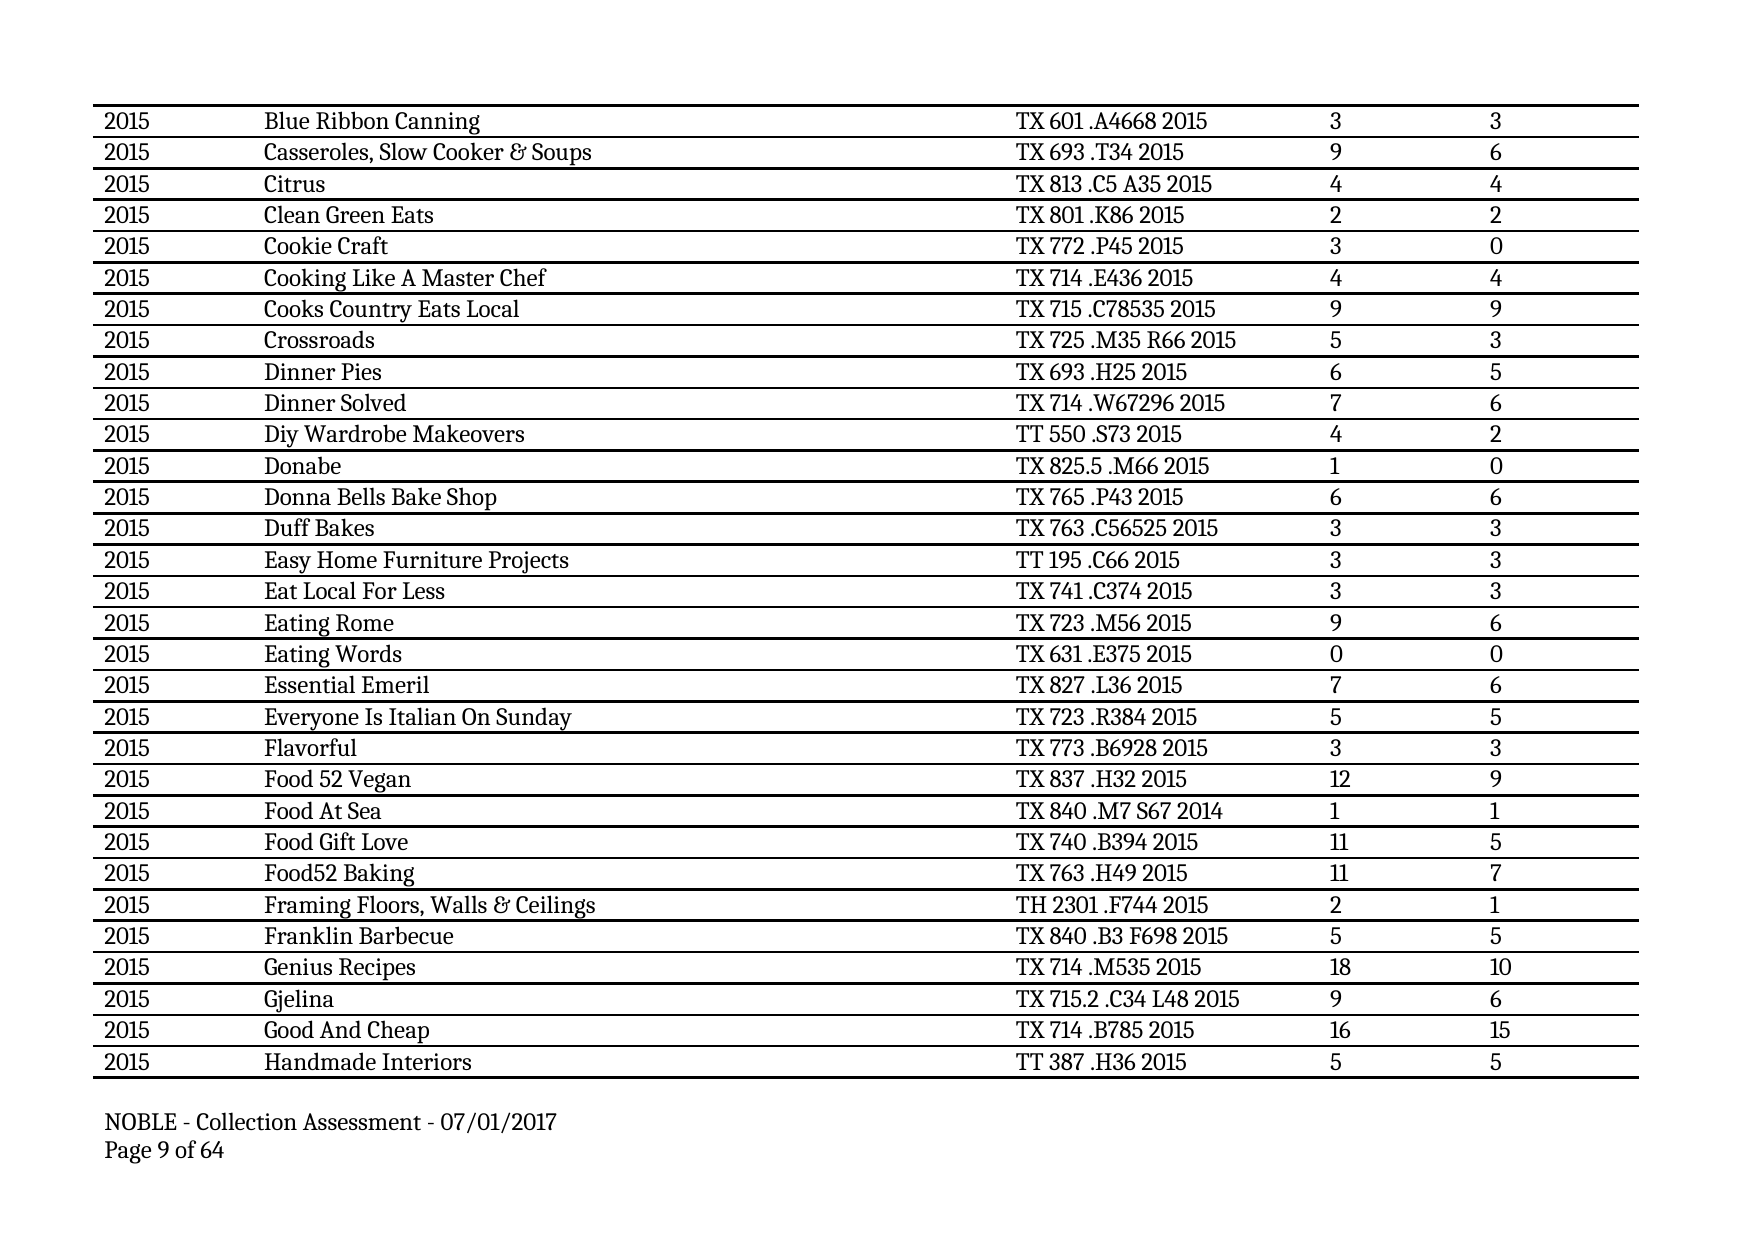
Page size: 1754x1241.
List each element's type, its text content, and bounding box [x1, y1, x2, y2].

table_cell TX 715.2 .C34 L48 2015 [999, 985, 1319, 1013]
table_cell Donna Bells Bake Shop [253, 483, 999, 512]
table_cell Essential Emeril [253, 671, 999, 700]
table_cell Cooks Country Eats Local [253, 295, 999, 324]
table_cell 11 [1319, 859, 1478, 888]
table_cell Framing Floors, Walls & Ceilings [253, 891, 999, 919]
table_cell Food 52 Vegan [253, 765, 999, 794]
table_cell 3 [1319, 515, 1478, 543]
table_cell Cooking Like A Master Chef [253, 264, 999, 292]
table_cell 2015 [93, 232, 253, 261]
table_cell 11 [1319, 828, 1478, 857]
table_cell 5 [1319, 1047, 1478, 1076]
table_cell 0 [1479, 232, 1638, 261]
table_cell TT 387 .H36 2015 [999, 1047, 1319, 1076]
table_cell 18 [1319, 953, 1478, 982]
table_cell Citrus [253, 170, 999, 198]
table_cell TT 195 .C66 2015 [999, 546, 1319, 574]
table_cell 0 [1479, 452, 1638, 480]
table_cell Gjelina [253, 985, 999, 1013]
table_cell 4 [1319, 264, 1478, 292]
table_cell 2 [1479, 201, 1638, 229]
table_cell Franklin Barbecue [253, 922, 999, 951]
table_cell 2015 [93, 703, 253, 731]
table_cell 9 [1319, 138, 1478, 167]
table_cell TX 714 .B785 2015 [999, 1016, 1319, 1045]
table_cell TX 837 .H32 2015 [999, 765, 1319, 794]
table_cell TX 723 .M56 2015 [999, 608, 1319, 637]
table_cell 2015 [93, 671, 253, 700]
table_cell 5 [1479, 703, 1638, 731]
table_cell 2015 [93, 264, 253, 292]
table_cell 16 [1319, 1016, 1478, 1045]
table_cell 2015 [93, 608, 253, 637]
table_cell 2015 [93, 922, 253, 951]
table_cell Eating Words [253, 640, 999, 668]
table_cell 9 [1479, 765, 1638, 794]
table_cell 5 [1479, 922, 1638, 951]
table_cell Cookie Craft [253, 232, 999, 261]
table_cell 1 [1319, 452, 1478, 480]
table_cell 6 [1479, 389, 1638, 418]
table_cell 5 [1319, 703, 1478, 731]
table_cell TX 714 .M535 2015 [999, 953, 1319, 982]
table_cell 2015 [93, 577, 253, 606]
table_cell TX 631 .E375 2015 [999, 640, 1319, 668]
table_cell 3 [1319, 734, 1478, 763]
table_cell 4 [1479, 264, 1638, 292]
table_cell 3 [1319, 577, 1478, 606]
table_cell Easy Home Furniture Projects [253, 546, 999, 574]
table_cell 10 [1479, 953, 1638, 982]
table_cell 0 [1319, 640, 1478, 668]
table_cell Food At Sea [253, 797, 999, 825]
table_cell Flavorful [253, 734, 999, 763]
table_cell TX 763 .C56525 2015 [999, 515, 1319, 543]
table_cell 3 [1479, 734, 1638, 763]
table_cell Genius Recipes [253, 953, 999, 982]
table_cell 5 [1479, 1047, 1638, 1076]
table_cell 2015 [93, 201, 253, 229]
table_cell 1 [1319, 797, 1478, 825]
table_cell 2015 [93, 452, 253, 480]
table_cell TX 840 .M7 S67 2014 [999, 797, 1319, 825]
table_cell 2015 [93, 1016, 253, 1045]
table_cell TX 715 .C78535 2015 [999, 295, 1319, 324]
table_cell 9 [1319, 985, 1478, 1013]
table_cell 5 [1479, 828, 1638, 857]
table_cell TX 772 .P45 2015 [999, 232, 1319, 261]
table_cell 6 [1479, 671, 1638, 700]
table_cell 7 [1319, 389, 1478, 418]
table_cell 2 [1479, 420, 1638, 449]
table_cell 3 [1479, 326, 1638, 355]
table_cell Crossroads [253, 326, 999, 355]
table_cell TX 714 .W67296 2015 [999, 389, 1319, 418]
table_cell 2015 [93, 420, 253, 449]
table_cell 2015 [93, 546, 253, 574]
table_cell 0 [1479, 640, 1638, 668]
table_cell 15 [1479, 1016, 1638, 1045]
table_cell 2015 [93, 765, 253, 794]
table_cell 7 [1319, 671, 1478, 700]
table_cell TX 601 .A4668 2015 [999, 107, 1319, 136]
table_cell TX 765 .P43 2015 [999, 483, 1319, 512]
table_cell TX 740 .B394 2015 [999, 828, 1319, 857]
table_cell TH 2301 .F744 2015 [999, 891, 1319, 919]
table_cell 5 [1319, 326, 1478, 355]
table_cell 4 [1319, 170, 1478, 198]
table_cell 9 [1319, 295, 1478, 324]
table_cell TX 840 .B3 F698 2015 [999, 922, 1319, 951]
table_cell 2015 [93, 828, 253, 857]
table_cell 6 [1479, 985, 1638, 1013]
table_cell TX 825.5 .M66 2015 [999, 452, 1319, 480]
table_cell 2015 [93, 358, 253, 386]
table_cell TX 741 .C374 2015 [999, 577, 1319, 606]
table_cell 2 [1319, 201, 1478, 229]
table_cell 6 [1479, 483, 1638, 512]
table_cell 1 [1479, 891, 1638, 919]
table_cell 3 [1319, 107, 1478, 136]
table_cell 1 [1479, 797, 1638, 825]
table_cell 2015 [93, 953, 253, 982]
table_cell Clean Green Eats [253, 201, 999, 229]
table_cell 2015 [93, 389, 253, 418]
table_cell TX 723 .R384 2015 [999, 703, 1319, 731]
table_cell TX 693 .H25 2015 [999, 358, 1319, 386]
table_cell TX 813 .C5 A35 2015 [999, 170, 1319, 198]
table_cell 7 [1479, 859, 1638, 888]
table_cell 3 [1319, 546, 1478, 574]
table_cell 2015 [93, 1047, 253, 1076]
table_cell TX 827 .L36 2015 [999, 671, 1319, 700]
table_cell 6 [1479, 138, 1638, 167]
table_cell 2015 [93, 985, 253, 1013]
table_cell TX 773 .B6928 2015 [999, 734, 1319, 763]
table_cell 12 [1319, 765, 1478, 794]
table_cell Eat Local For Less [253, 577, 999, 606]
table_cell Good And Cheap [253, 1016, 999, 1045]
table_cell 4 [1319, 420, 1478, 449]
table_cell TT 550 .S73 2015 [999, 420, 1319, 449]
table_cell Casseroles, Slow Cooker & Soups [253, 138, 999, 167]
table_cell TX 714 .E436 2015 [999, 264, 1319, 292]
table_cell 6 [1479, 608, 1638, 637]
table_cell 2015 [93, 326, 253, 355]
table_cell 3 [1479, 515, 1638, 543]
table_cell 2015 [93, 734, 253, 763]
table_cell 6 [1319, 483, 1478, 512]
table_cell Handmade Interiors [253, 1047, 999, 1076]
table_cell TX 801 .K86 2015 [999, 201, 1319, 229]
table_cell Dinner Solved [253, 389, 999, 418]
table_cell 5 [1319, 922, 1478, 951]
table_cell 5 [1479, 358, 1638, 386]
table_cell 4 [1479, 170, 1638, 198]
table_cell 2015 [93, 107, 253, 136]
table_cell 2015 [93, 170, 253, 198]
table_cell Eating Rome [253, 608, 999, 637]
table_cell Donabe [253, 452, 999, 480]
table_cell 2015 [93, 640, 253, 668]
table_cell 9 [1479, 295, 1638, 324]
table_cell Blue Ribbon Canning [253, 107, 999, 136]
table_cell Food52 Baking [253, 859, 999, 888]
table_cell TX 725 .M35 R66 2015 [999, 326, 1319, 355]
table_cell 3 [1479, 546, 1638, 574]
table_cell 2015 [93, 483, 253, 512]
table_cell 3 [1479, 107, 1638, 136]
table_cell Duff Bakes [253, 515, 999, 543]
table_cell TX 693 .T34 2015 [999, 138, 1319, 167]
table_cell 2 [1319, 891, 1478, 919]
table_cell 2015 [93, 138, 253, 167]
table_cell Dinner Pies [253, 358, 999, 386]
table_cell 9 [1319, 608, 1478, 637]
table_cell 2015 [93, 859, 253, 888]
table_cell 2015 [93, 891, 253, 919]
table_cell TX 763 .H49 2015 [999, 859, 1319, 888]
table_cell 3 [1319, 232, 1478, 261]
table_cell Everyone Is Italian On Sunday [253, 703, 999, 731]
table_cell 2015 [93, 295, 253, 324]
table_cell Food Gift Love [253, 828, 999, 857]
table_cell 2015 [93, 797, 253, 825]
table_cell 6 [1319, 358, 1478, 386]
table_cell 2015 [93, 515, 253, 543]
table_cell Diy Wardrobe Makeovers [253, 420, 999, 449]
table_cell 3 [1479, 577, 1638, 606]
